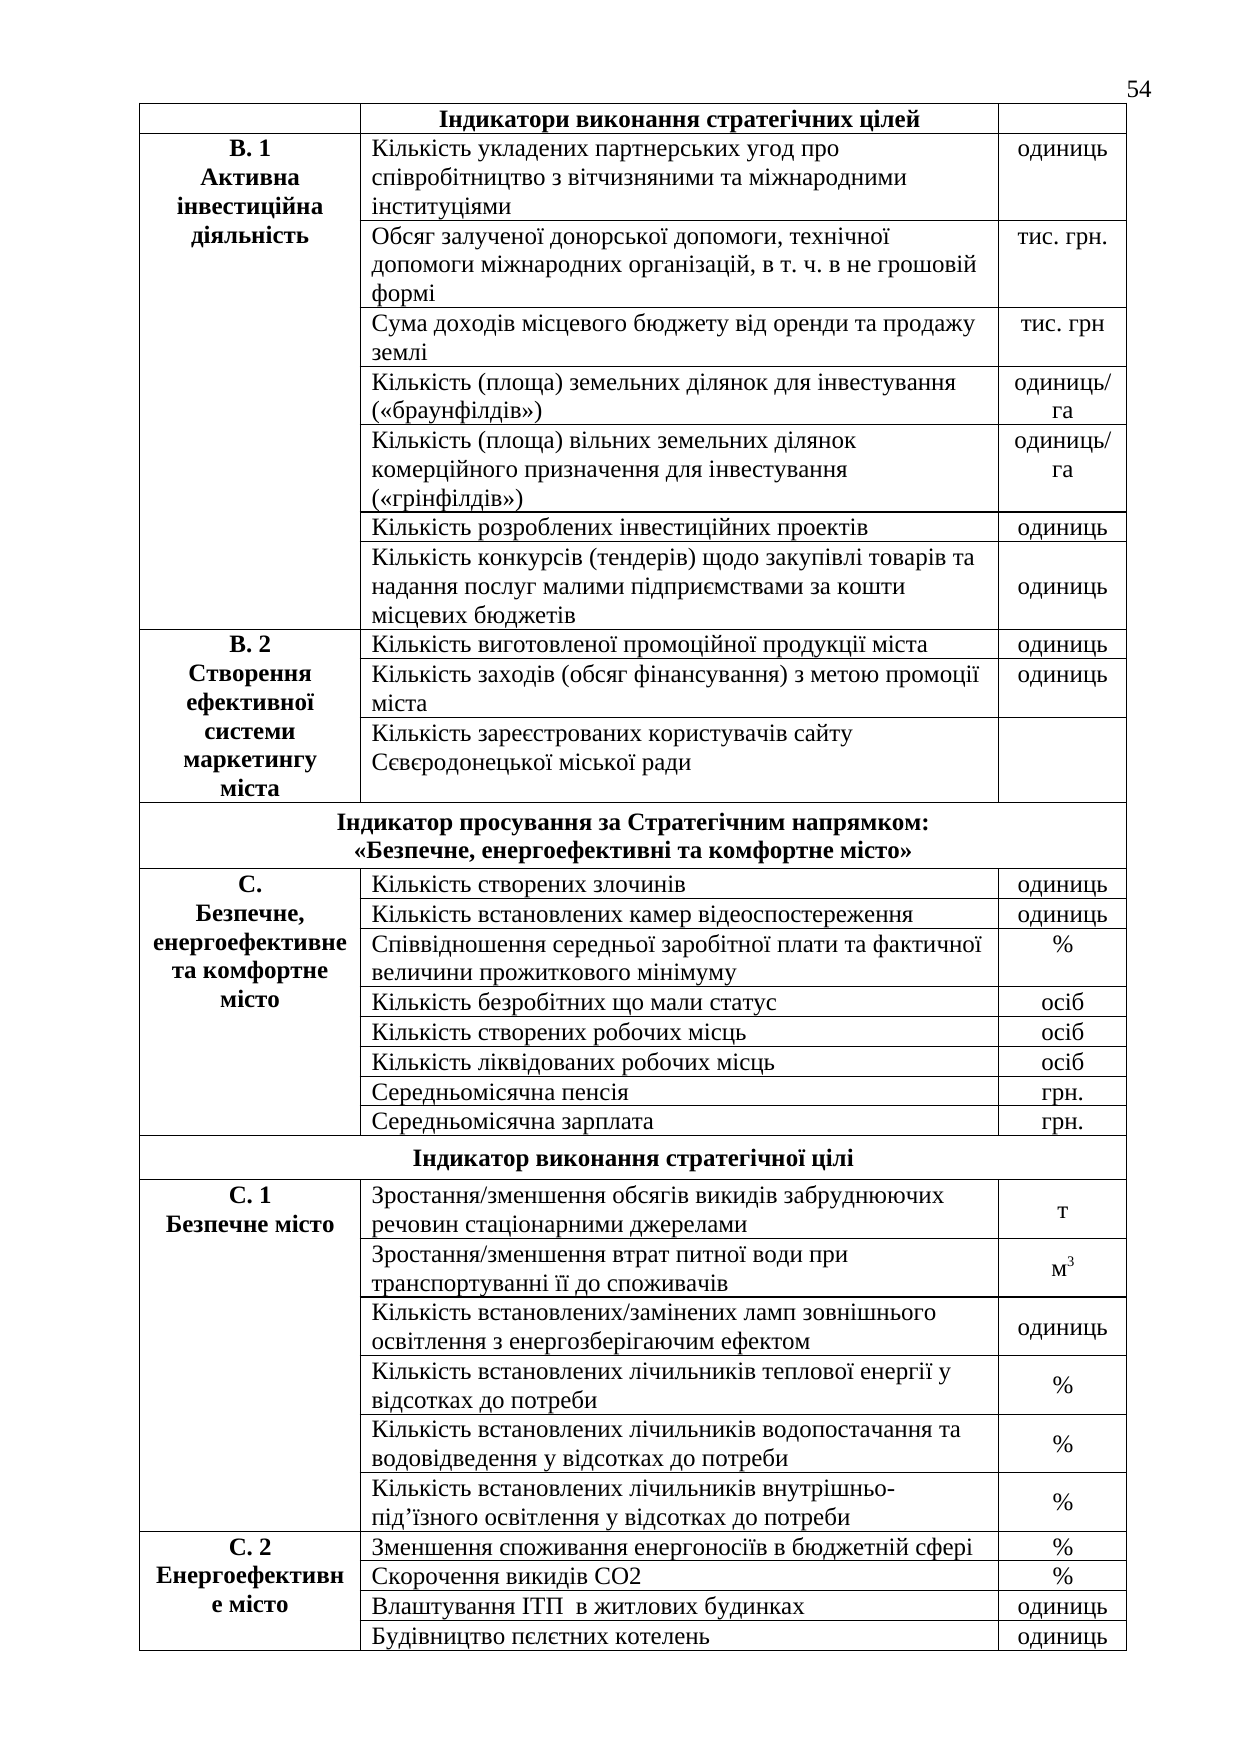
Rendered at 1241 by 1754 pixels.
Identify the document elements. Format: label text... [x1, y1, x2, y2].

table_cell С. 1 Безпечне місто [140, 1180, 360, 1531]
table_cell Зменшення споживання енергоносіїв в бюджетній сфері [361, 1532, 998, 1560]
table_cell одиниць [999, 630, 1126, 658]
table_cell [999, 718, 1126, 802]
table_cell Індикатор виконання стратегічної цілі [140, 1136, 1126, 1179]
table_cell Кількість встановлених камер відеоспостереження [361, 899, 998, 928]
table_cell одиниць [999, 659, 1126, 717]
table_cell Кількість (площа) земельних ділянок для інвестування («браунфілдів») [361, 367, 998, 424]
table_cell Скорочення викидів СО2 [361, 1561, 998, 1590]
table_cell % [999, 1473, 1126, 1531]
table_cell одиниць/га [999, 367, 1126, 424]
table_cell Зростання/зменшення обсягів викидів забруднюючих речовин стаціонарними джерелами [361, 1180, 998, 1238]
table_cell Кількість розроблених інвестиційних проектів [361, 513, 998, 541]
table_cell Середньомісячна зарплата [361, 1106, 998, 1135]
table_cell % [999, 1561, 1126, 1590]
table_cell одиниць [999, 1591, 1126, 1620]
table_cell Кількість створених робочих місць [361, 1017, 998, 1046]
table_cell одиниць [999, 513, 1126, 541]
table_cell Будівництво пєлєтних котелень [361, 1621, 998, 1650]
table_cell одиниць/га [999, 425, 1126, 511]
table_cell т [999, 1180, 1126, 1238]
table_cell В. 2 Створення ефективної системи маркетингу міста [140, 630, 360, 802]
table_cell Обсяг залученої донорської допомоги, технічної допомоги міжнародних організацій, в т. ч. в не грошовій формі [361, 221, 998, 307]
table_cell тис. грн. [999, 221, 1126, 307]
table_cell одиниць [999, 1621, 1126, 1650]
table_cell Влаштування ІТП в житлових будинках [361, 1591, 998, 1620]
table_cell Індикатор просування за Стратегічним напрямком: «Безпечне, енергоефективні та комфортне місто» [140, 803, 1126, 868]
table_cell Кількість встановлених/замінених ламп зовнішнього освітлення з енергозберігаючим ефектом [361, 1298, 998, 1355]
table_cell Кількість створених злочинів [361, 869, 998, 898]
table_cell Кількість конкурсів (тендерів) щодо закупівлі товарів та надання послуг малими підприємствами за кошти місцевих бюджетів [361, 542, 998, 628]
table_cell Кількість безробітних що мали статус [361, 987, 998, 1016]
table_cell % [999, 929, 1126, 986]
table_cell грн. [999, 1077, 1126, 1105]
table_cell Кількість виготовленої промоційної продукції міста [361, 630, 998, 658]
table_cell Кількість зареєстрованих користувачів сайту Сєвєродонецької міської ради [361, 718, 998, 802]
table_cell Індикатори виконання стратегічних цілей [361, 104, 998, 132]
table_cell Кількість встановлених лічильників водопостачання та водовідведення у відсотках до потреби [361, 1415, 998, 1472]
table_cell одиниць [999, 542, 1126, 628]
table_cell Кількість ліквідованих робочих місць [361, 1047, 998, 1076]
table_cell % [999, 1356, 1126, 1413]
table_cell % [999, 1532, 1126, 1560]
table_cell С. 2 Енергоефективне місто [140, 1532, 360, 1650]
table_cell Середньомісячна пенсія [361, 1077, 998, 1105]
table_cell одиниць [999, 134, 1126, 220]
table_cell осіб [999, 1017, 1126, 1046]
table_cell Співвідношення середньої заробітної плати та фактичної величини прожиткового мінімуму [361, 929, 998, 986]
table_cell [999, 104, 1126, 132]
table_cell Зростання/зменшення втрат питної води при транспортуванні її до споживачів [361, 1239, 998, 1296]
table_cell Кількість встановлених лічильників теплової енергії у відсотках до потреби [361, 1356, 998, 1413]
table_cell [140, 104, 360, 132]
table_cell тис. грн [999, 308, 1126, 366]
table_cell осіб [999, 1047, 1126, 1076]
table_cell одиниць [999, 899, 1126, 928]
table_cell В. 1 Активна інвестиційна діяльність [140, 134, 360, 628]
table_cell Кількість укладених партнерських угод про співробітництво з вітчизняними та міжнародними інституціями [361, 134, 998, 220]
table_cell Кількість (площа) вільних земельних ділянок комерційного призначення для інвестування («грінфілдів») [361, 425, 998, 511]
table_cell С. Безпечне, енергоефективне та комфортне місто [140, 869, 360, 1135]
table_cell Кількість встановлених лічильників внутрішньо-під’їзного освітлення у відсотках до потреби [361, 1473, 998, 1531]
table_cell одиниць [999, 1298, 1126, 1355]
table_cell грн. [999, 1106, 1126, 1135]
table_cell осіб [999, 987, 1126, 1016]
table_cell одиниць [999, 869, 1126, 898]
table_cell % [999, 1415, 1126, 1472]
table_cell Кількість заходів (обсяг фінансування) з метою промоції міста [361, 659, 998, 717]
table_cell Сума доходів місцевого бюджету від оренди та продажу землі [361, 308, 998, 366]
table_cell м3 [999, 1239, 1126, 1296]
